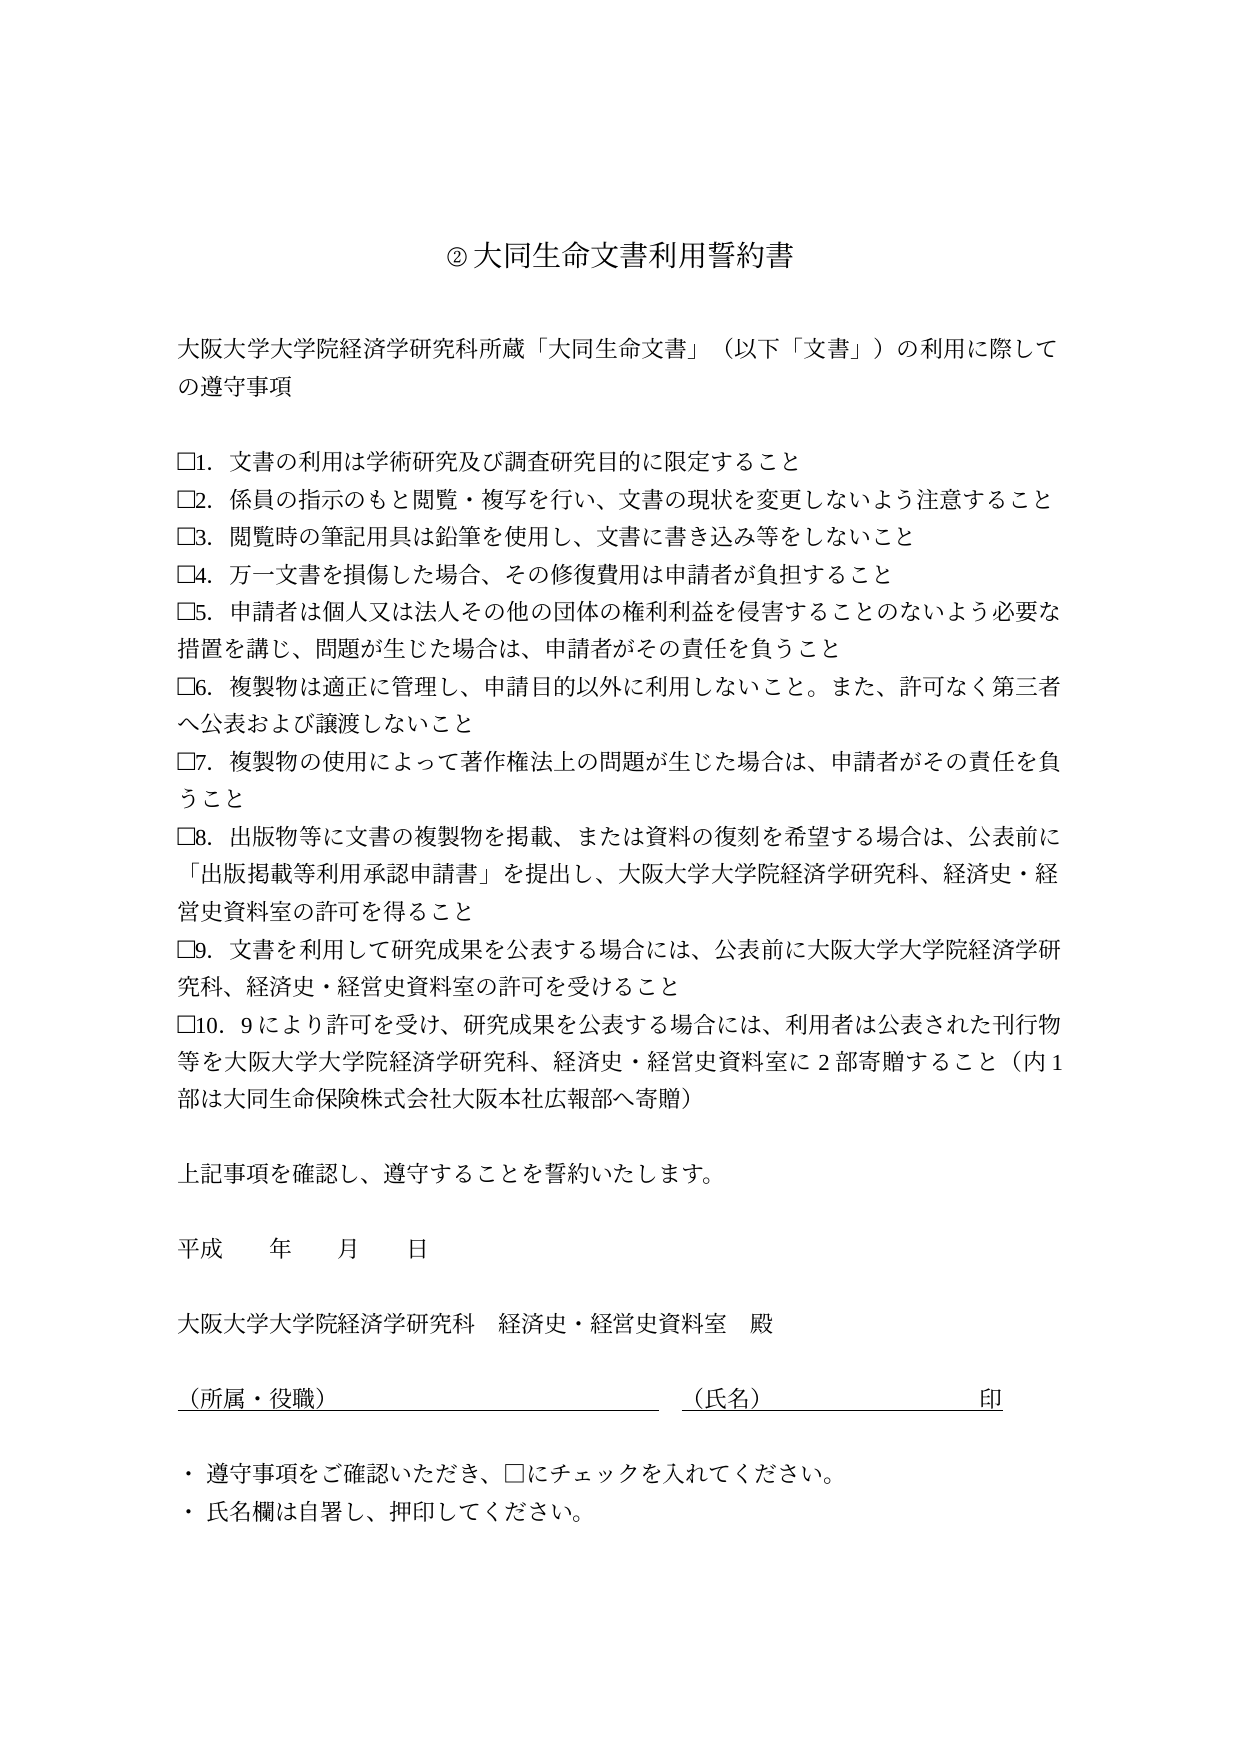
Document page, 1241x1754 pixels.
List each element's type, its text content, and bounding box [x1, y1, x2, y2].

text □2．係員の指示のもと閲覧・複写を行い、文書の現状を変更しないよう注意すること [177, 479, 1063, 517]
text □6．複製物は適正に管理し、申請目的以外に利用しないこと。また、許可なく第三者へ公表および譲渡しないこと [177, 667, 1063, 742]
text （所属・役職） （氏名） 印 [177, 1379, 1063, 1417]
text 大阪大学大学院経済学研究科所蔵「大同生命文書」（以下「文書」）の利用に際しての遵守事項 [177, 329, 1063, 404]
text □5．申請者は個人又は法人その他の団体の権利利益を侵害することのないよう必要な措置を講じ、問題が生じた場合は、申請者がその責任を負うこと [177, 592, 1063, 667]
text □3．閲覧時の筆記用具は鉛筆を使用し、文書に書き込み等をしないこと [177, 517, 1063, 554]
text ②大同生命文書利用誓約書 [177, 217, 1063, 292]
text 平成 年 月 日 [177, 1229, 1063, 1267]
text □9．文書を利用して研究成果を公表する場合には、公表前に大阪大学大学院経済学研究科、経済史・経営史資料室の許可を受けること [177, 929, 1063, 1004]
text □8．出版物等に文書の複製物を掲載、または資料の復刻を希望する場合は、公表前に「出版掲載等利用承認申請書」を提出し、大阪大学大学院経済学研究科、経済史・経営史資料室の許可を得ること [177, 817, 1063, 929]
text 大阪大学大学院経済学研究科 経済史・経営史資料室 殿 [177, 1304, 1063, 1342]
text □7．複製物の使用によって著作権法上の問題が生じた場合は、申請者がその責任を負うこと [177, 742, 1063, 817]
text □10．9により許可を受け、研究成果を公表する場合には、利用者は公表された刊行物等を大阪大学大学院経済学研究科、経済史・経営史資料室に2部寄贈すること（内1部は大同生命保険株式会社大阪本社広報部へ寄贈） [177, 1004, 1063, 1117]
text ・ 遵守事項をご確認いただき、□にチェックを入れてください。 [177, 1454, 1063, 1492]
text 上記事項を確認し、遵守することを誓約いたします。 [177, 1154, 1063, 1192]
text ・ 氏名欄は自署し、押印してください。 [177, 1492, 1063, 1529]
text □4．万一文書を損傷した場合、その修復費用は申請者が負担すること [177, 554, 1063, 592]
text □1．文書の利用は学術研究及び調査研究目的に限定すること [177, 442, 1063, 479]
